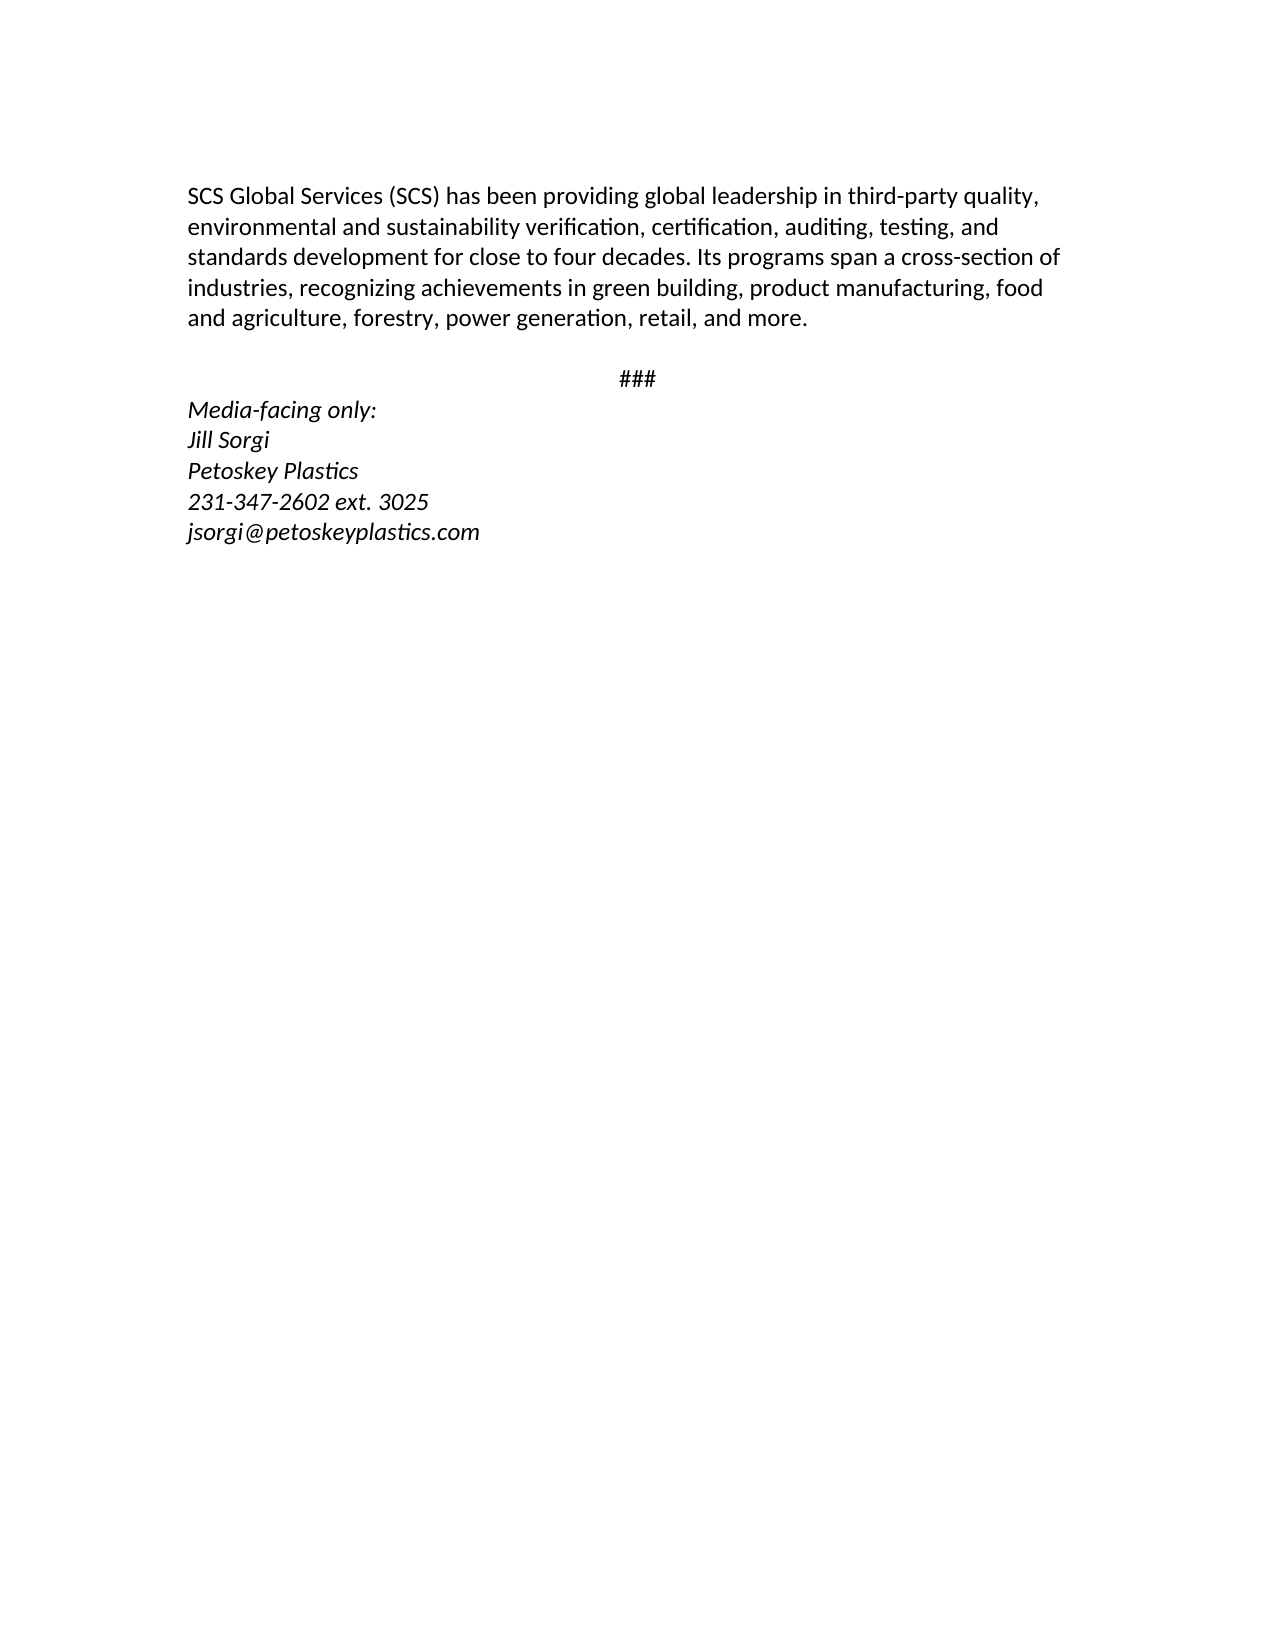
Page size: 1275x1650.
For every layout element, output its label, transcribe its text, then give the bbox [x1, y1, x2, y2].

text ### [187, 364, 1087, 394]
text Media-facing only: [187, 394, 1087, 425]
text jsorgi@petoskeyplastics.com [187, 516, 1087, 547]
text Jill Sorgi [187, 425, 1087, 455]
text Petoskey Plastics 231-347-2602 ext. 3025 [187, 455, 1087, 516]
text SCS Global Services (SCS) has been providing global leadership in third-party quality, environmental and sustainability verification, certification, auditing, testing, and standards development for close to four decades. Its programs span a cross-section of industries, recognizing achievements in green building, product manufacturing, food and agriculture, forestry, power generation, retail, and more. [187, 181, 1087, 333]
